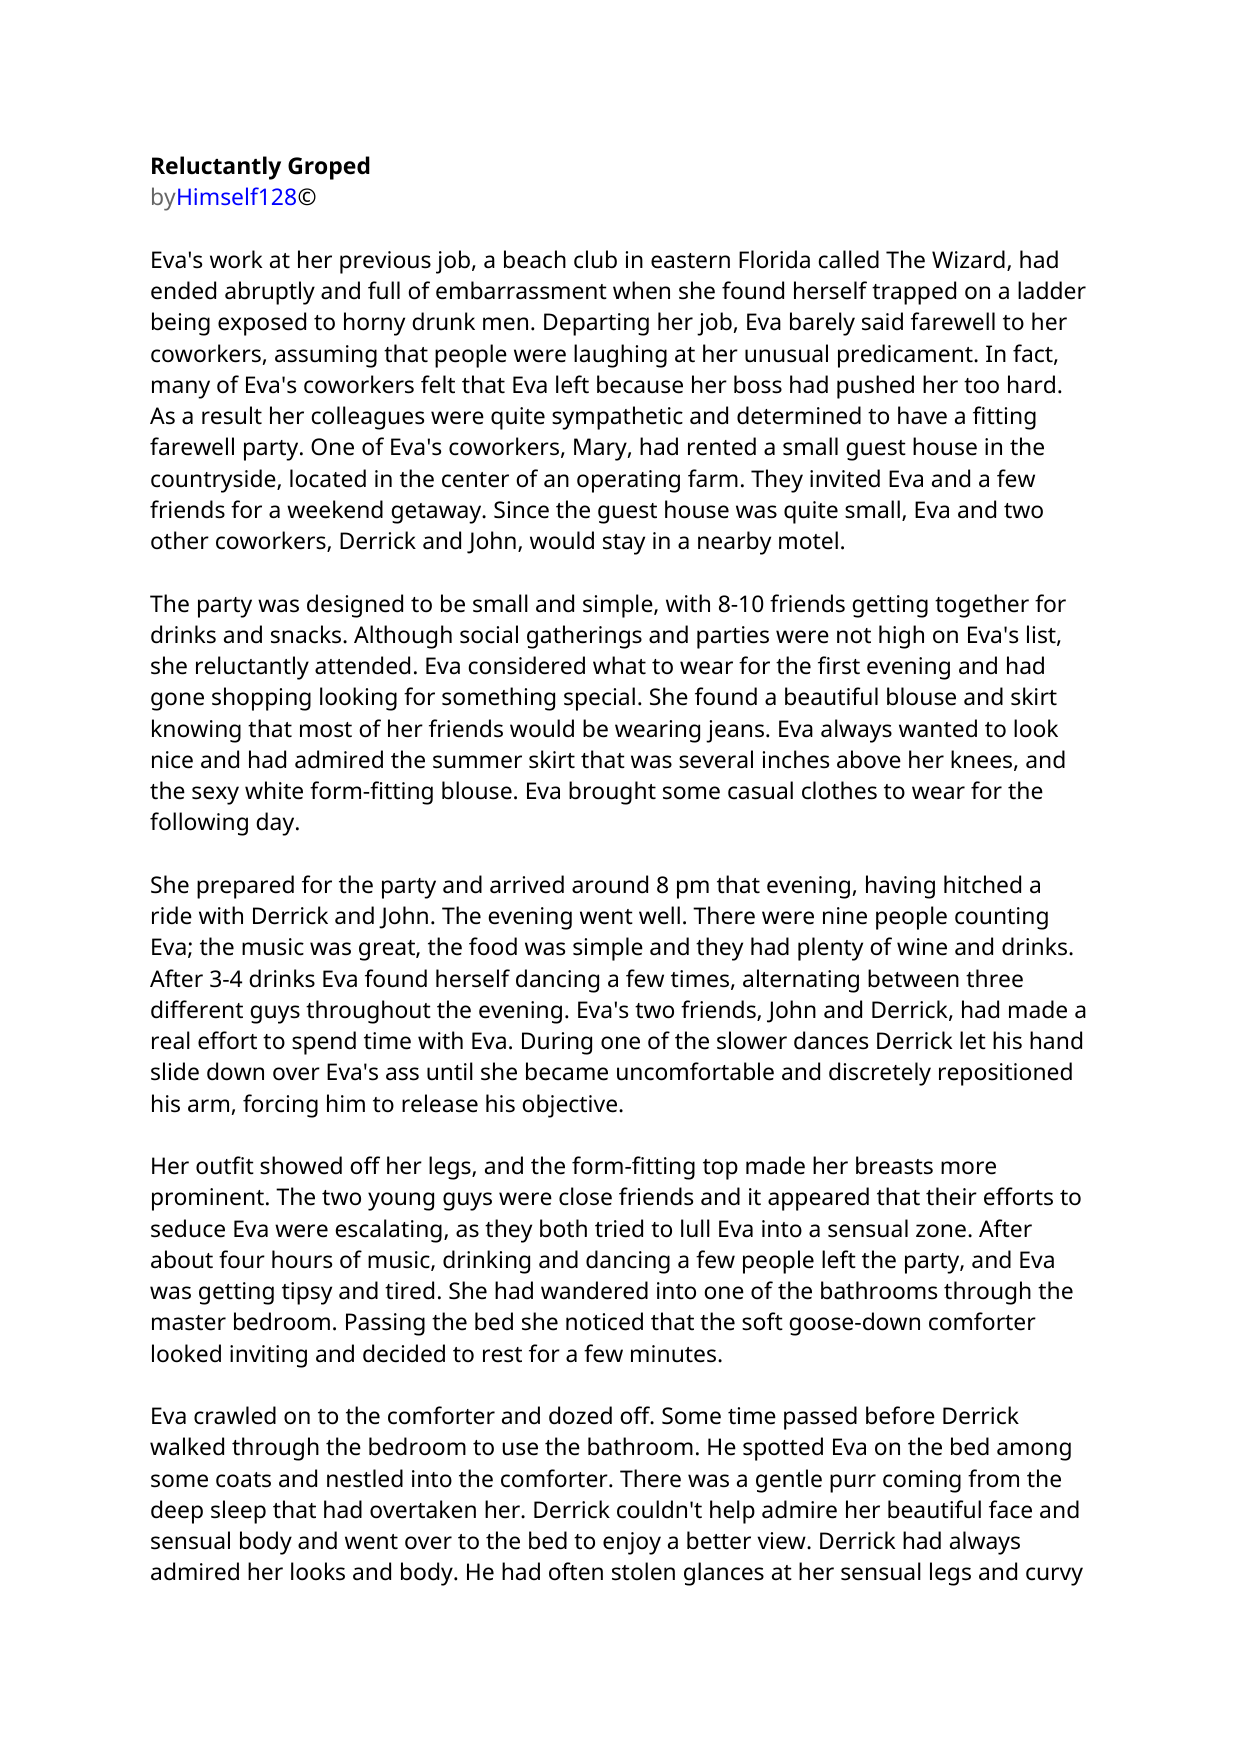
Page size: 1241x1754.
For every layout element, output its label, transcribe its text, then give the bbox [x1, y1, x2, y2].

text Reluctantly Groped [150, 150, 1090, 181]
text byHimself128© [150, 181, 1090, 212]
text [150, 244, 1090, 1587]
